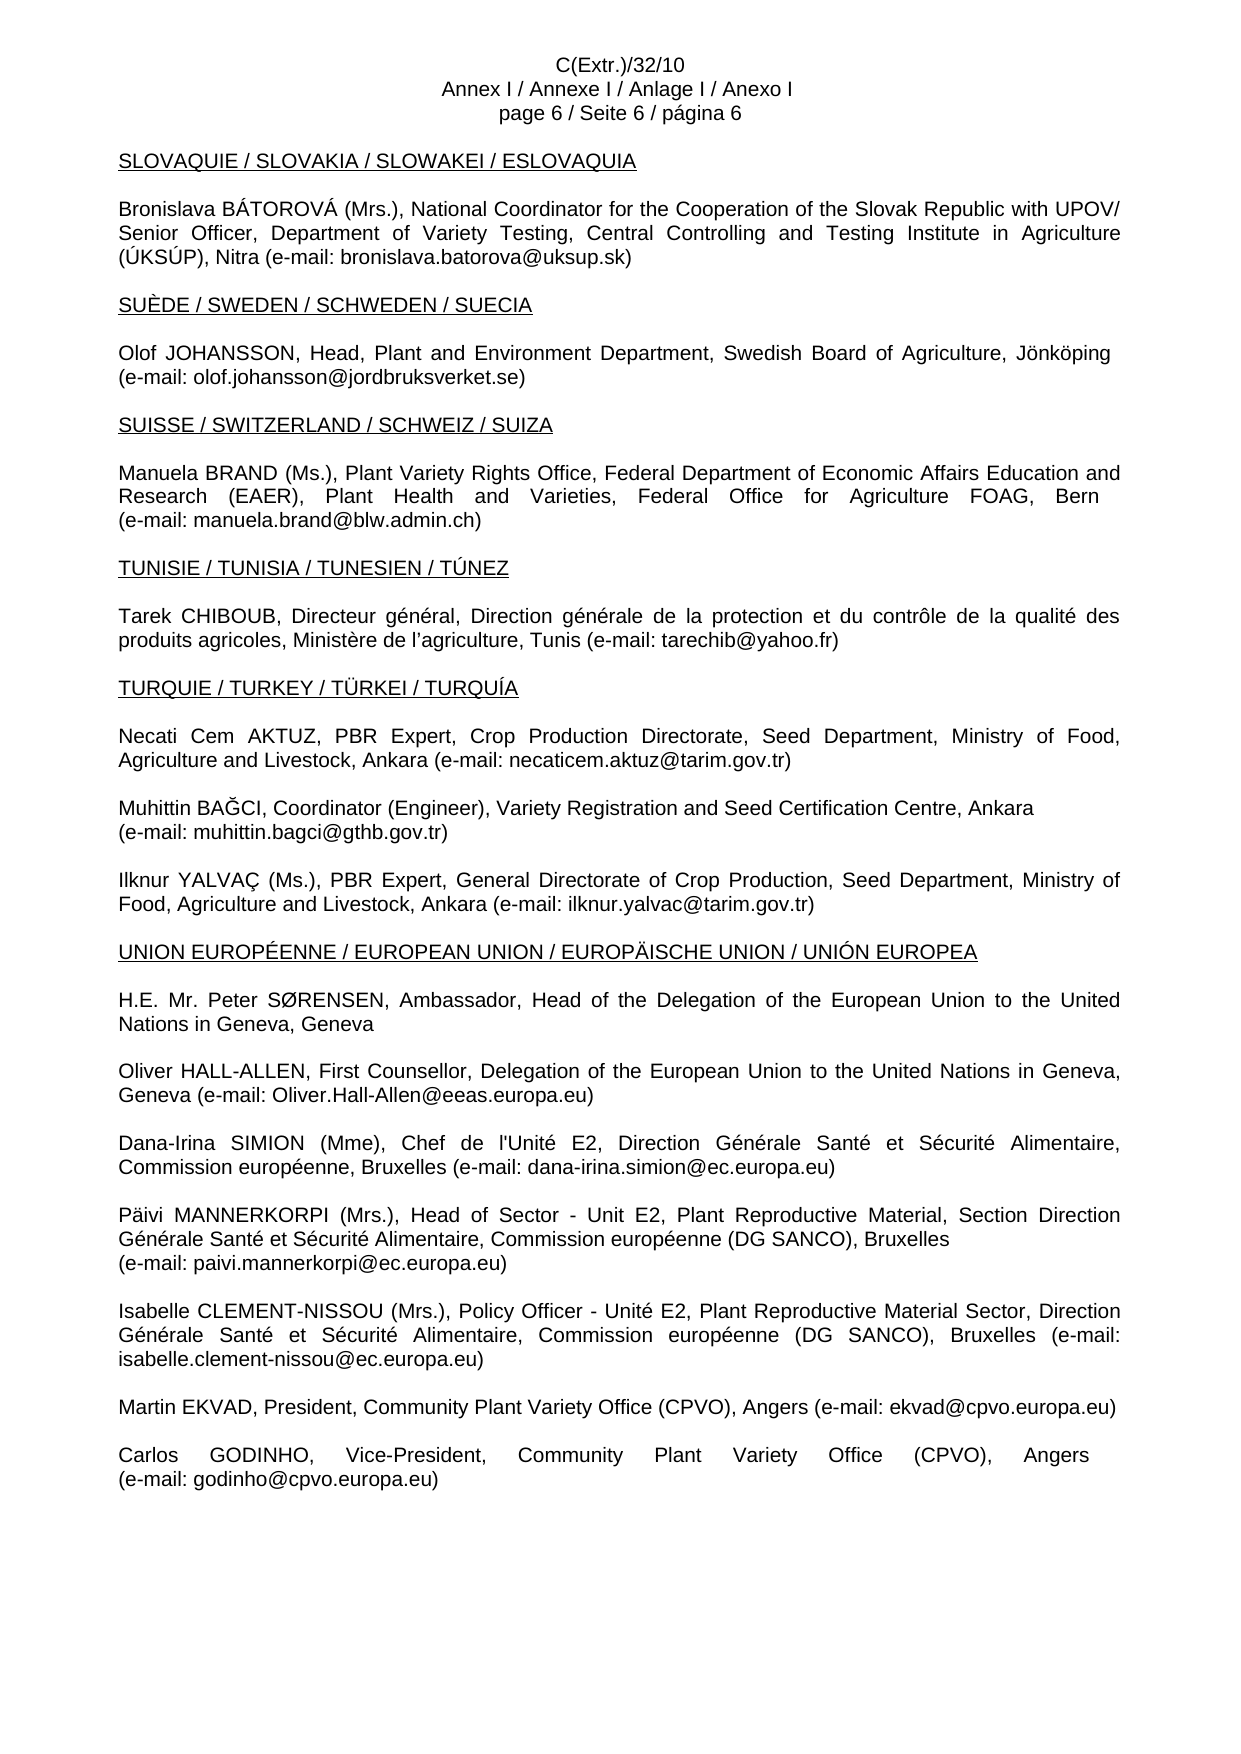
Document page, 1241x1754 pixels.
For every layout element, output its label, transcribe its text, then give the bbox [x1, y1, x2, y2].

text Carlos GODINHO, Vice-President, Community Plant Variety Office (CPVO), Angers (e-mail: godinho@cpvo.europa.eu) [118, 1443, 1122, 1491]
text (e-mail: paivi.mannerkorpi@ec.europa.eu) [118, 1251, 1122, 1275]
text Bronislava BÁTOROVÁ (Mrs.), National Coordinator for the Cooperation of the Slovak Republic with UPOV/ Senior Officer, Department of Variety Testing, Central Controlling and Testing Institute in Agriculture (ÚKSÚP), Nitra (e-mail: bronislava.batorova@uksup.sk) [118, 197, 1122, 269]
text Päivi MANNERKORPI (Mrs.), Head of Sector - Unit E2, Plant Reproductive Material, Section Direction Générale Santé et Sécurité Alimentaire, Commission européenne (DG SANCO), Bruxelles [118, 1203, 1122, 1251]
text Isabelle CLEMENT-NISSOU (Mrs.), Policy Officer - Unité E2, Plant Reproductive Material Sector, Direction Générale Santé et Sécurité Alimentaire, Commission européenne (DG SANCO), Bruxelles (e-mail: isabelle.clement-nissou@ec.europa.eu) [118, 1299, 1122, 1371]
text Tarek CHIBOUB, Directeur général, Direction générale de la protection et du contrôle de la qualité des produits agricoles, Ministère de l’agriculture, Tunis (e-mail: tarechib@yahoo.fr) [118, 604, 1122, 652]
text Necati Cem AKTUZ, PBR Expert, Crop Production Directorate, Seed Department, Ministry of Food, Agriculture and Livestock, Ankara (e-mail: necaticem.aktuz@tarim.gov.tr) [118, 724, 1122, 772]
text TUNISIE / TUNISIA / TUNESIEN / TÚNEZ [118, 556, 1122, 580]
text TURQUIE / TURKEY / TÜRKEI / TURQUÍA [118, 676, 1122, 700]
text H.E. Mr. Peter SØRENSEN, Ambassador, Head of the Delegation of the European Union to the United Nations in Geneva, Geneva [118, 987, 1122, 1035]
text SUISSE / SWITZERLAND / SCHWEIZ / SUIZA [118, 412, 1122, 436]
text Muhittin BAĞCI, Coordinator (Engineer), Variety Registration and Seed Certification Centre, Ankara [118, 796, 1122, 820]
text Dana-Irina SIMION (Mme), Chef de l'Unité E2, Direction Générale Santé et Sécurité Alimentaire, Commission européenne, Bruxelles (e-mail: dana-irina.simion@ec.europa.eu) [118, 1131, 1122, 1179]
text Martin EKVAD, President, Community Plant Variety Office (CPVO), Angers (e-mail: ekvad@cpvo.europa.eu) [118, 1395, 1122, 1419]
text SUÈDE / SWEDEN / SCHWEDEN / SUECIA [118, 293, 1122, 317]
text SLOVAQUIE / SLOVAKIA / SLOWAKEI / ESLOVAQUIA [118, 149, 1122, 173]
text Manuela BRAND (Ms.), Plant Variety Rights Office, Federal Department of Economic Affairs Education and Research (EAER), Plant Health and Varieties, Federal Office for Agriculture FOAG, Bern (e-mail: manuela.brand@blw.admin.ch) [118, 460, 1122, 532]
text Olof JOHANSSON, Head, Plant and Environment Department, Swedish Board of Agriculture, Jönköping (e-mail: olof.johansson@jordbruksverket.se) [118, 341, 1122, 388]
text Ilknur YALVAÇ (Ms.), PBR Expert, General Directorate of Crop Production, Seed Department, Ministry of Food, Agriculture and Livestock, Ankara (e-mail: ilknur.yalvac@tarim.gov.tr) [118, 868, 1122, 916]
text (e-mail: muhittin.bagci@gthb.gov.tr) [118, 820, 1122, 844]
text UNION EUROPÉENNE / EUROPEAN UNION / EUROPÄISCHE UNION / UNIÓN EUROPEA [118, 939, 1122, 963]
text Oliver HALL-ALLEN, First Counsellor, Delegation of the European Union to the United Nations in Geneva, Geneva (e-mail: Oliver.Hall-Allen@eeas.europa.eu) [118, 1059, 1122, 1107]
